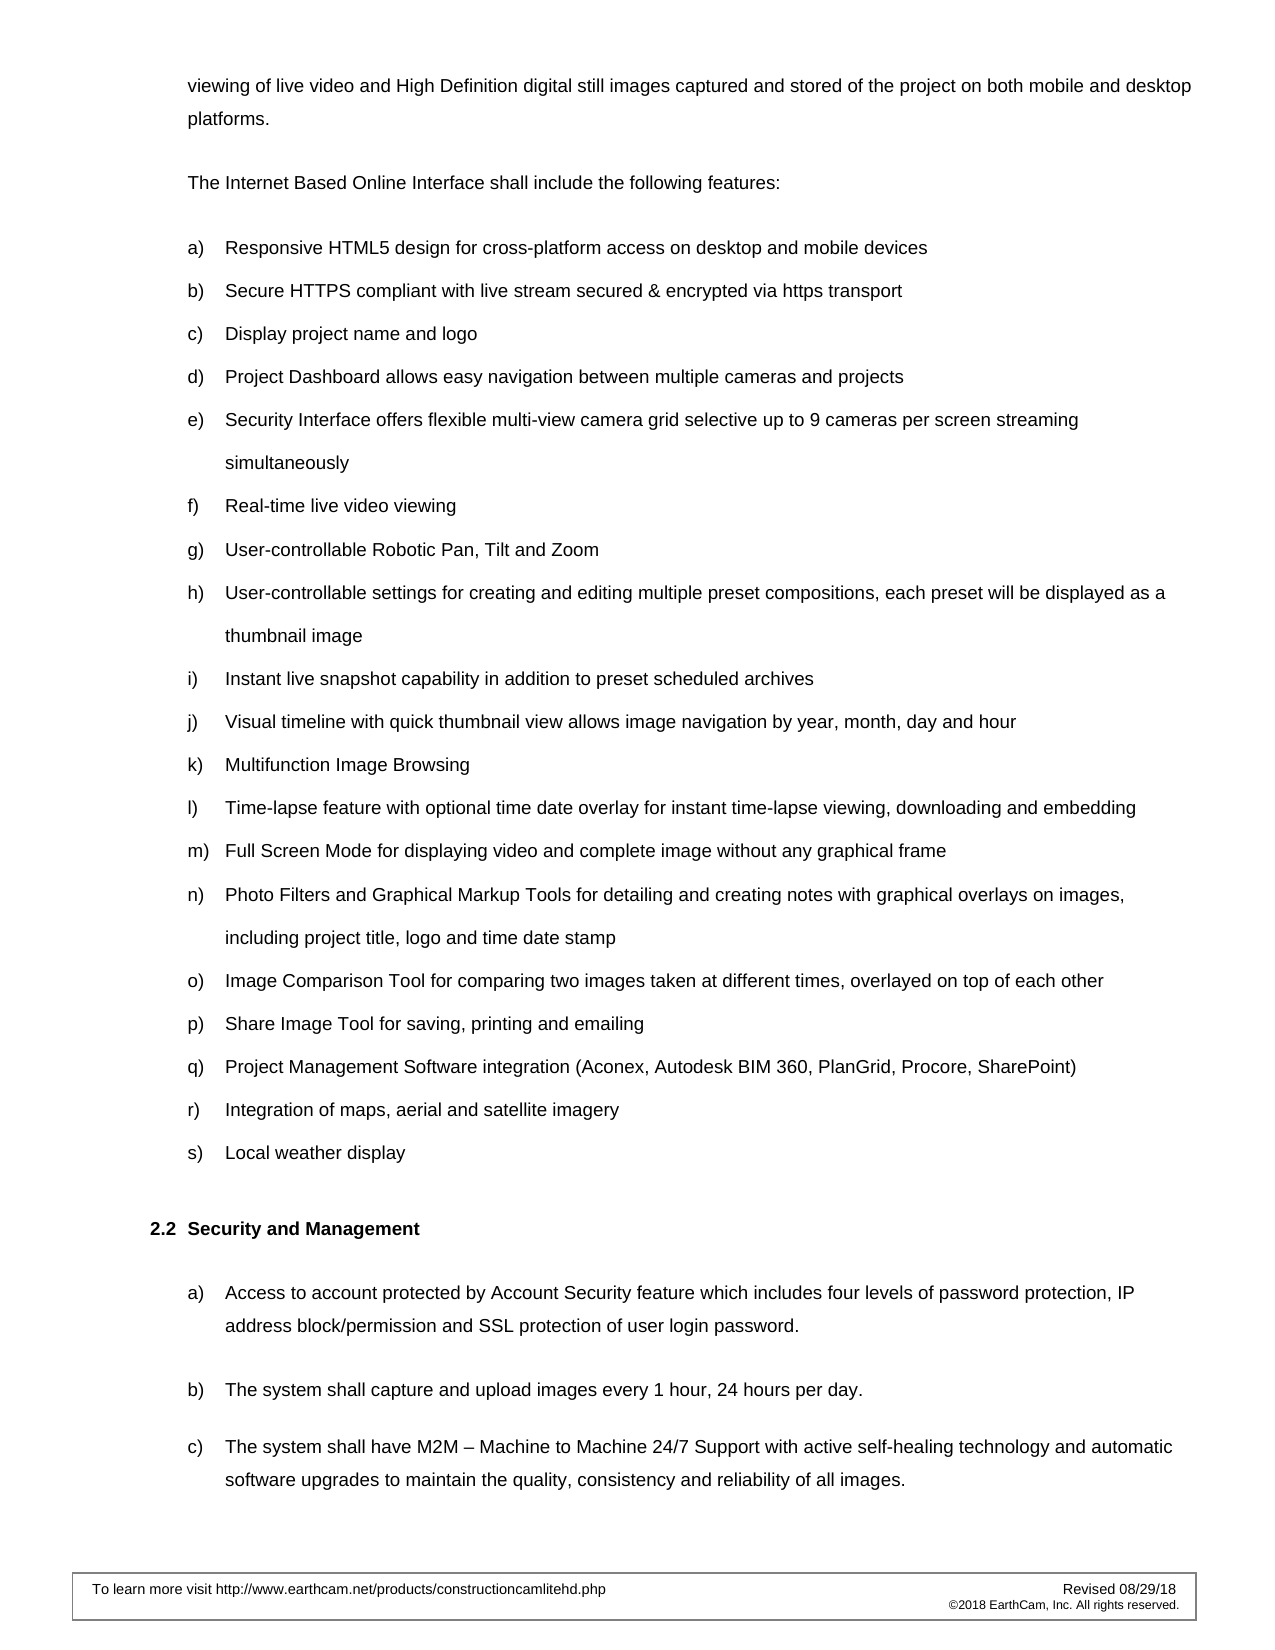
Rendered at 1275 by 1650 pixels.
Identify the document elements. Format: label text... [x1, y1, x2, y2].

list Local weather display [187, 1142, 1200, 1164]
list The system shall have M2M – Machine to Machine 24/7 Support with active self-healing technology and automatic software upgrades to maintain the quality, consistency and reliability of all images. [187, 1436, 1200, 1490]
list Security Interface offers flexible multi-view camera grid selective up to 9 cameras per screen streaming simultaneously [187, 409, 1200, 474]
list Display project name and logo [187, 323, 1200, 344]
list Time-lapse feature with optional time date overlay for instant time-lapse viewing, downloading and embedding [187, 797, 1200, 819]
list The system shall capture and upload images every 1 hour, 24 hours per day. [187, 1379, 1200, 1401]
list User-controllable settings for creating and editing multiple preset compositions, each preset will be displayed as a thumbnail image [187, 581, 1200, 646]
list Integration of maps, aerial and satellite imagery [187, 1099, 1200, 1121]
list The Internet Based Online Interface shall include the following features: [187, 172, 1200, 193]
list Photo Filters and Graphical Markup Tools for detailing and creating notes with graphical overlays on images, including project title, logo and time date stamp [187, 883, 1200, 948]
list User-controllable Robotic Pan, Tilt and Zoom [187, 538, 1200, 560]
list Image Comparison Tool for comparing two images taken at different times, overlayed on top of each other [187, 969, 1200, 991]
list Access to account protected by Account Security feature which includes four levels of password protection, IP address block/permission and SSL protection of user login password. [187, 1282, 1200, 1336]
list Project Management Software integration (Aconex, Autodesk BIM 360, PlanGrid, Procore, SharePoint) [187, 1056, 1200, 1077]
list Visual timeline with quick thumbnail view allows image navigation by year, month, day and hour [187, 711, 1200, 732]
list Project Dashboard allows easy navigation between multiple cameras and projects [187, 366, 1200, 387]
list Security and Management [150, 1217, 1200, 1239]
list Multifunction Image Browsing [187, 754, 1200, 776]
list Secure HTTPS compliant with live stream secured & encrypted via https transport [187, 279, 1200, 301]
list Instant live snapshot capability in addition to preset scheduled archives [187, 668, 1200, 689]
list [187, 75, 1200, 129]
list Share Image Tool for saving, printing and emailing [187, 1013, 1200, 1034]
list Responsive HTML5 design for cross-platform access on desktop and mobile devices [187, 236, 1200, 258]
list Real-time live video viewing [187, 495, 1200, 517]
list Full Screen Mode for displaying video and complete image without any graphical frame [187, 840, 1200, 862]
